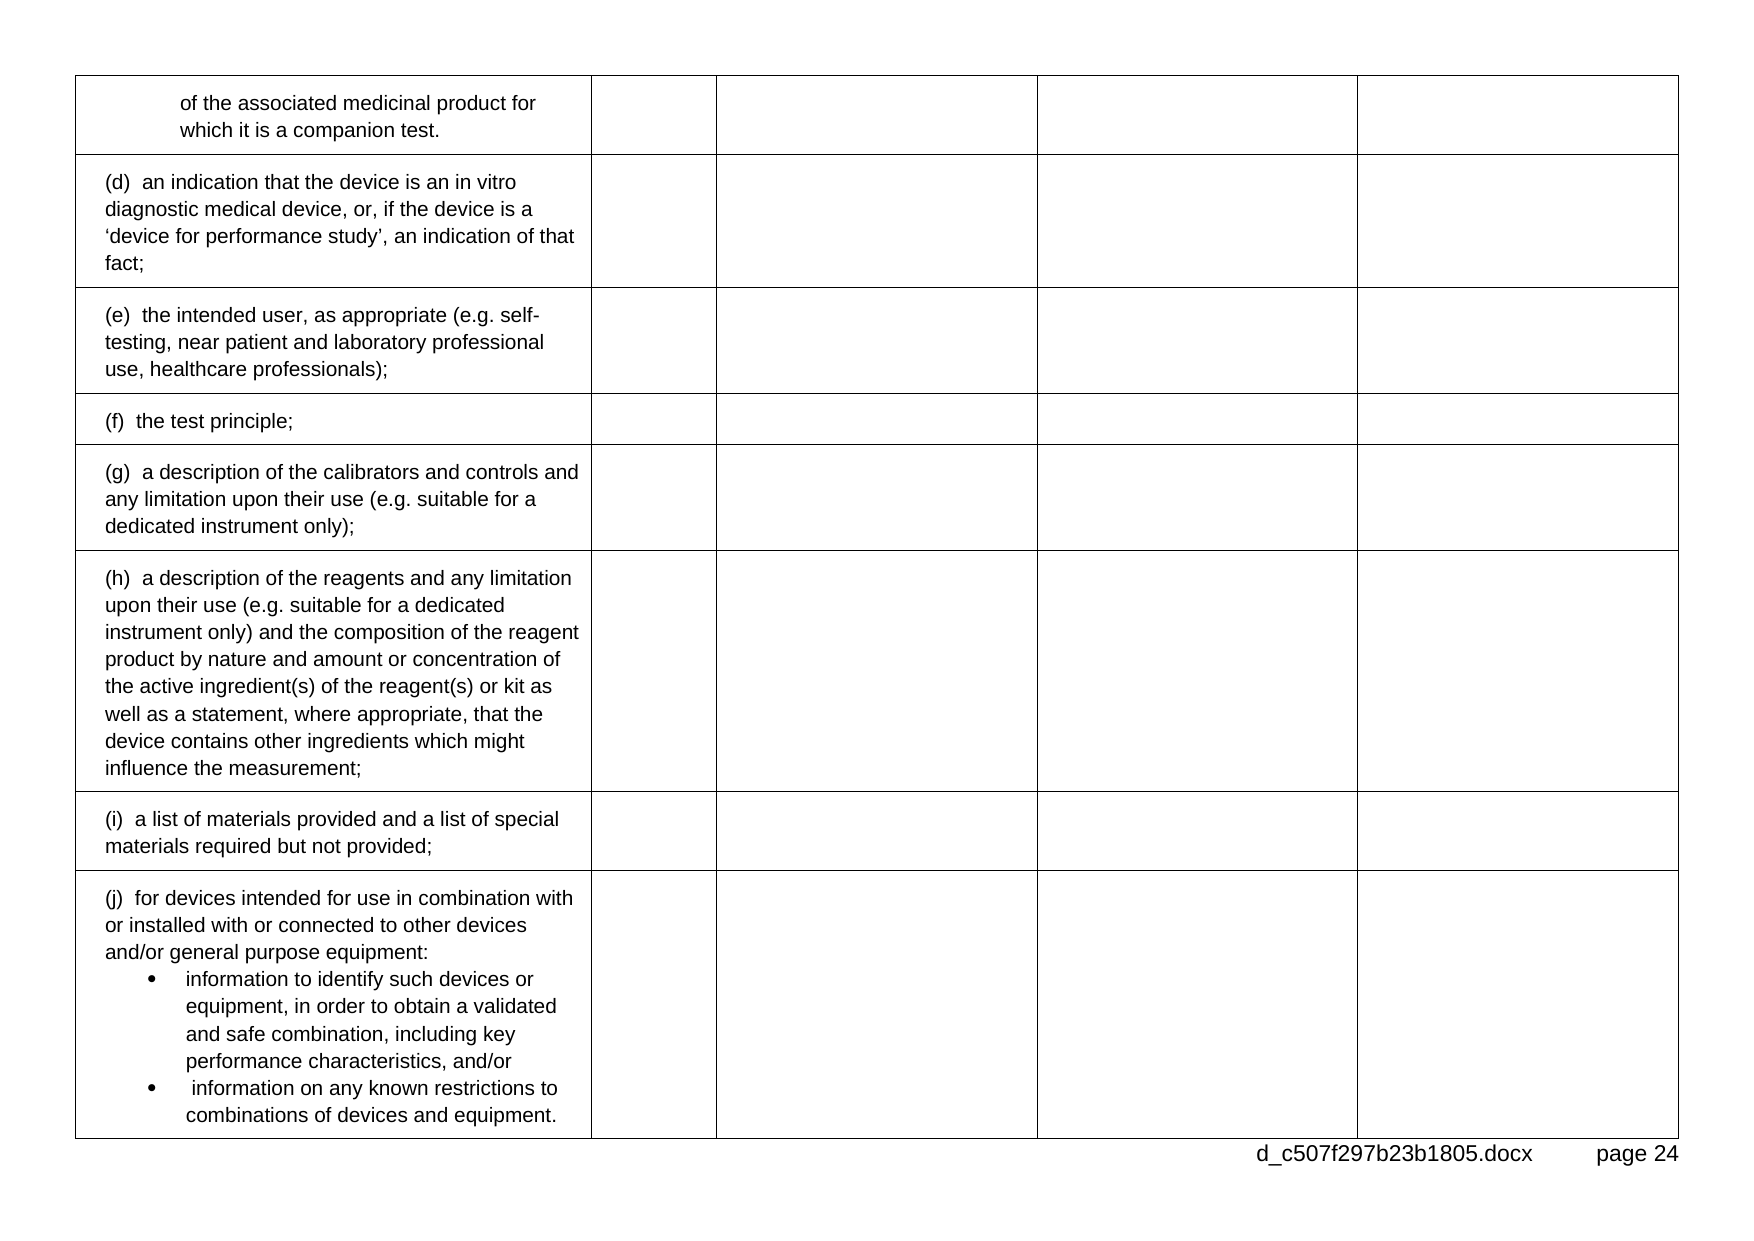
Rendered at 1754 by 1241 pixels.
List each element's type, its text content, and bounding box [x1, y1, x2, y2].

table_cell [1038, 76, 1357, 154]
table_cell (j) for devices intended for use in combination with or installed with or connected to other devices and/or general purpose equipment: information to identify such devices or equipment, in order to obtain a validated and safe combination, including key performance characteristics, and/or information on any known restrictions to combinations of devices and equipment. [76, 871, 591, 1138]
table_cell [592, 155, 716, 287]
table_cell [1038, 288, 1357, 392]
table_cell [1358, 551, 1678, 791]
table_cell [1358, 288, 1678, 392]
table_cell (h) a description of the reagents and any limitation upon their use (e.g. suitable for a dedicated instrument only) and the composition of the reagent product by nature and amount or concentration of the active ingredient(s) of the reagent(s) or kit as well as a statement, where appropriate, that the device contains other ingredients which might influence the measurement; [76, 551, 591, 791]
table_cell (g) a description of the calibrators and controls and any limitation upon their use (e.g. suitable for a dedicated instrument only); [76, 445, 591, 550]
table_cell [592, 551, 716, 791]
table_cell [717, 792, 1037, 870]
table_cell [592, 871, 716, 1138]
table_cell [1038, 792, 1357, 870]
table_cell (i) a list of materials provided and a list of special materials required but not provided; [76, 792, 591, 870]
table_cell [1358, 155, 1678, 287]
table_cell [1358, 76, 1678, 154]
table_cell (d) an indication that the device is an in vitro diagnostic medical device, or, if the device is a ‘device for performance study’, an indication of that fact; [76, 155, 591, 287]
table_cell [1358, 871, 1678, 1138]
table_cell [717, 394, 1037, 444]
table_cell [592, 288, 716, 392]
table_cell [1038, 445, 1357, 550]
table_cell [717, 76, 1037, 154]
table_cell [1038, 394, 1357, 444]
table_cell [76, 76, 591, 154]
table_cell [717, 551, 1037, 791]
table_cell [1358, 394, 1678, 444]
table_cell [592, 445, 716, 550]
table_cell [717, 871, 1037, 1138]
table_cell (e) the intended user, as appropriate (e.g. self-testing, near patient and laboratory professional use, healthcare professionals); [76, 288, 591, 392]
table_cell (f) the test principle; [76, 394, 591, 444]
table_cell [1038, 871, 1357, 1138]
table_cell [1358, 445, 1678, 550]
table_cell [717, 288, 1037, 392]
table_cell [1038, 155, 1357, 287]
table_cell [717, 155, 1037, 287]
table_cell [717, 445, 1037, 550]
table_cell [592, 76, 716, 154]
table_cell [592, 792, 716, 870]
table_cell [1038, 551, 1357, 791]
table_cell [1358, 792, 1678, 870]
table_cell [592, 394, 716, 444]
